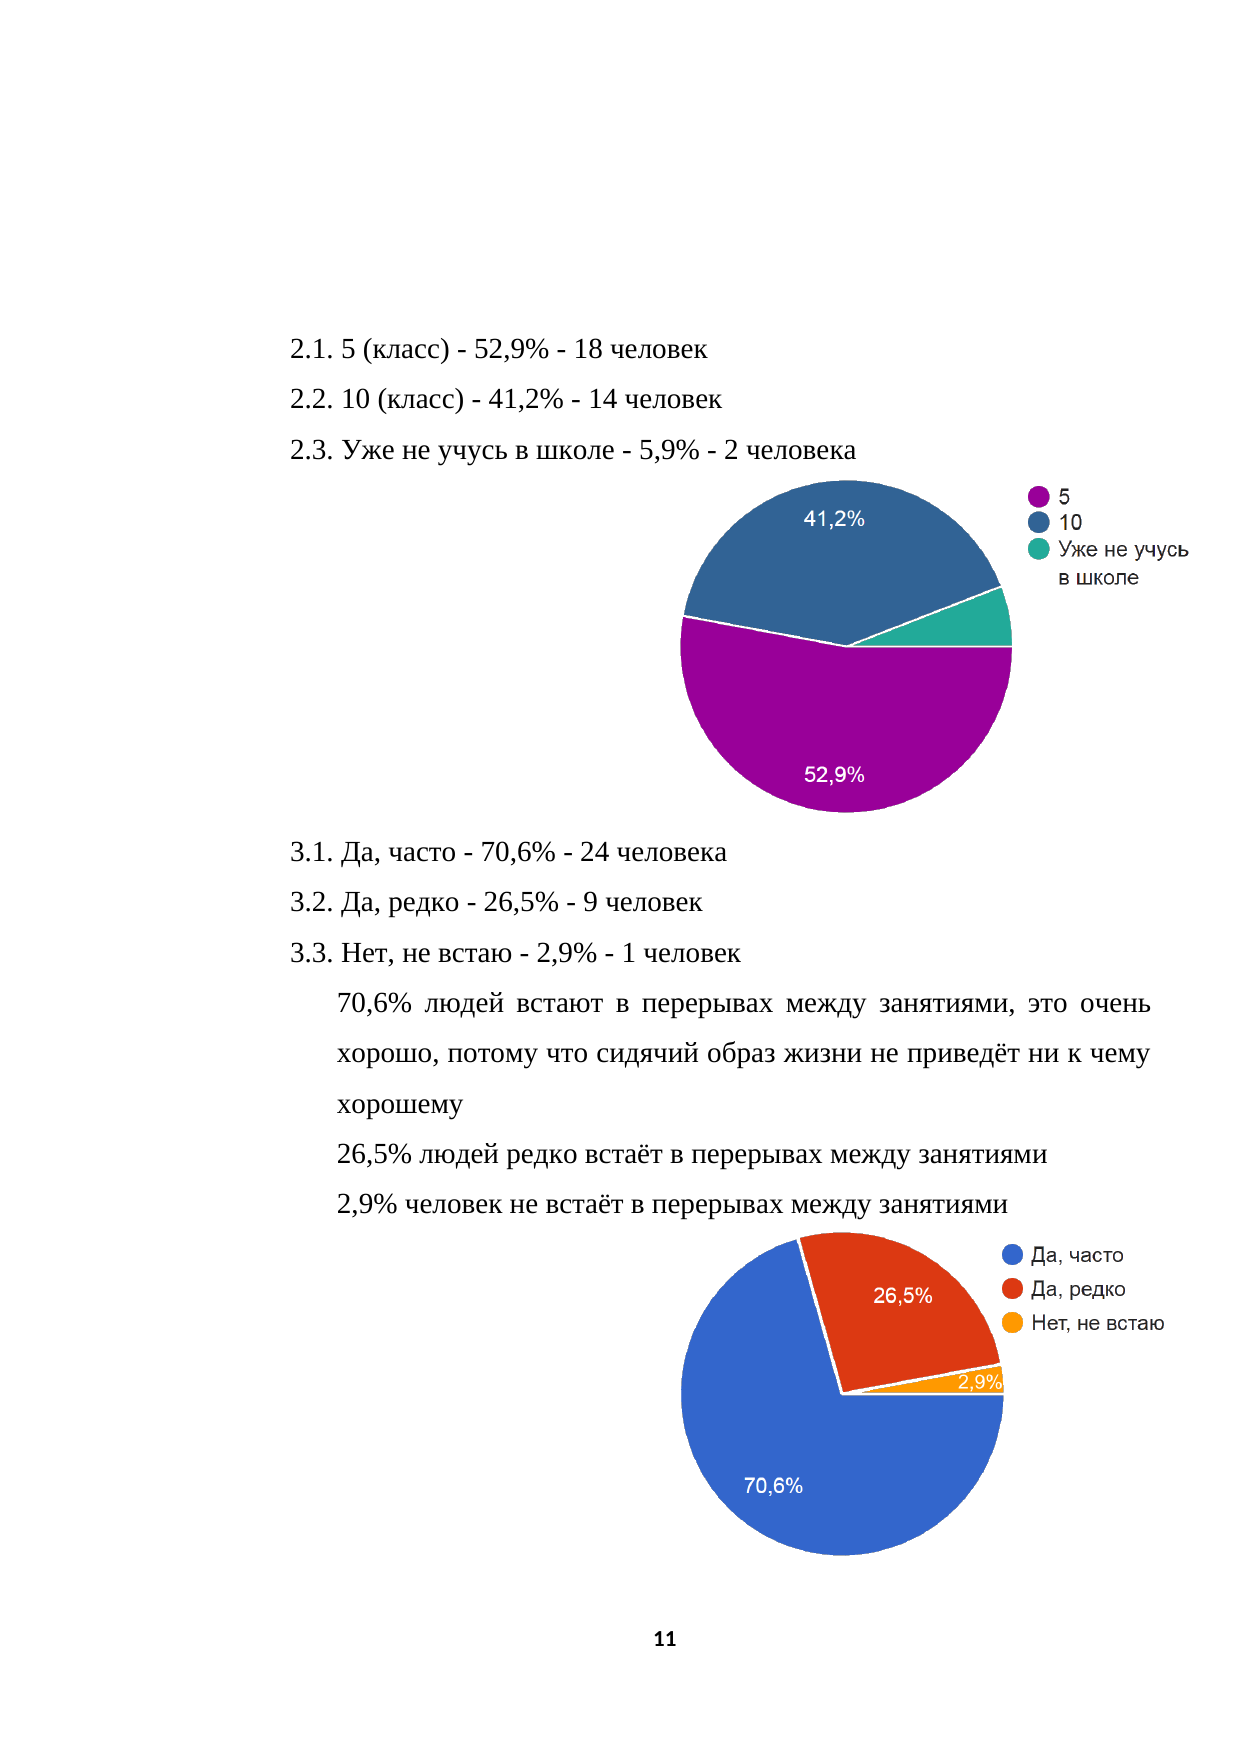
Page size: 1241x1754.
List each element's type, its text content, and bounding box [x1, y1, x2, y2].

text 2.2. 10 (класс) - 41,2% - 14 человек [290, 381, 1152, 415]
text 3.2. Да, редко - 26,5% - 9 человек [290, 884, 1152, 918]
text 70,6% людей встают в перерывах между занятиями, это очень хорошо, потому что сидячий образ жизни не приведёт ни к чему хорошему [337, 985, 1152, 1119]
text 2.1. 5 (класс) - 52,9% - 18 человек [290, 331, 1152, 365]
text 26,5% людей редко встаёт в перерывах между занятиями [337, 1136, 1152, 1170]
text 3.1. Да, часто - 70,6% - 24 человека [290, 834, 1152, 868]
text 2,9% человек не встаёт в перерывах между занятиями [337, 1186, 1152, 1220]
text 3.3. Нет, не встаю - 2,9% - 1 человек [290, 935, 1152, 968]
picture [677, 1230, 1167, 1559]
picture [677, 478, 1219, 858]
text 2.3. Уже не учусь в школе - 5,9% - 2 человека [290, 432, 1152, 465]
